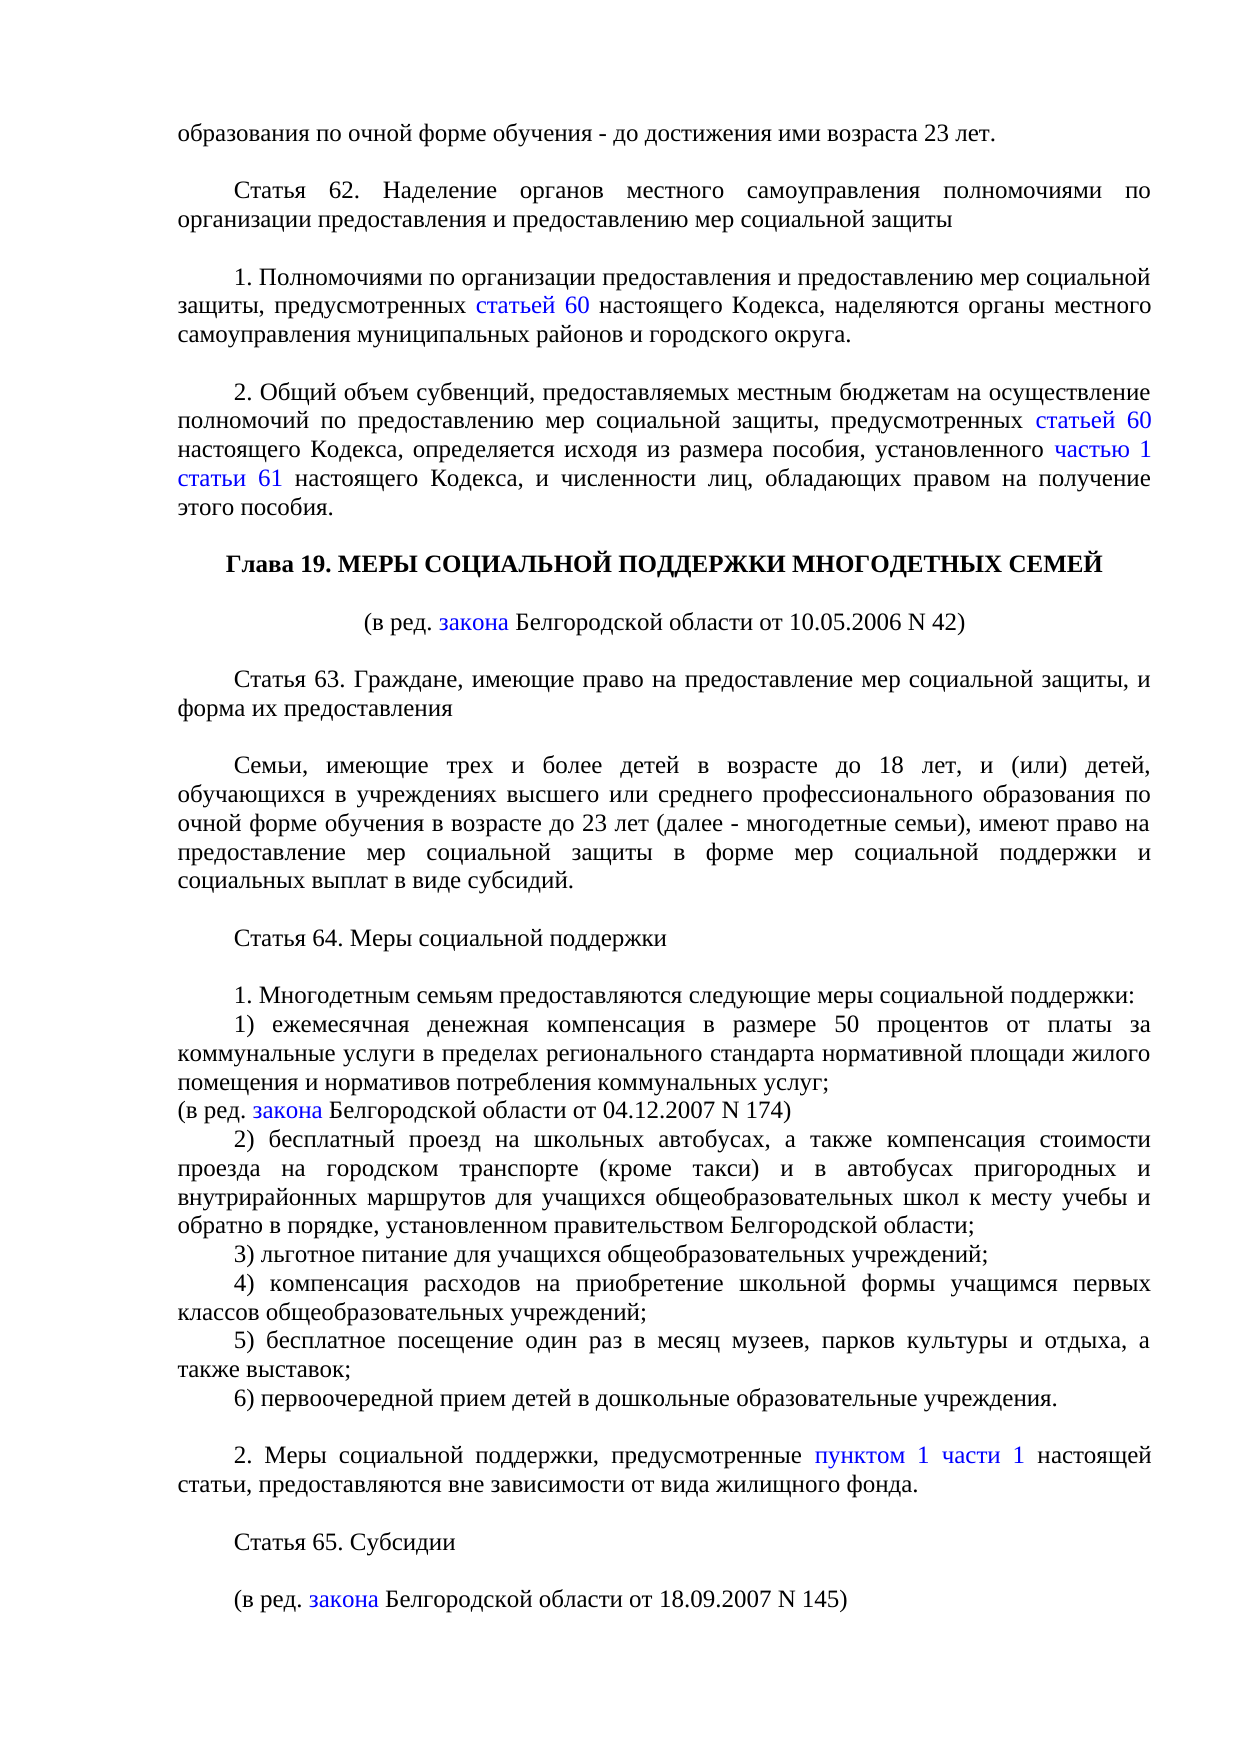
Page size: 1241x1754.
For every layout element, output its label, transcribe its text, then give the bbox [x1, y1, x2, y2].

text Семьи, имеющие трех и более детей в возрасте до 18 лет, и (или) детей, обучающихся в учреждениях высшего или среднего профессионального образования по очной форме обучения в возрасте до 23 лет (далее - многодетные семьи), имеют право на предоставление мер социальной защиты в форме мер социальной поддержки и социальных выплат в виде субсидий. [177, 751, 1152, 894]
text 2. Общий объем субвенций, предоставляемых местным бюджетам на осуществление полномочий по предоставлению мер социальной защиты, предусмотренных статьей 60 настоящего Кодекса, определяется исходя из размера пособия, установленного частью 1 статьи 61 настоящего Кодекса, и численности лиц, обладающих правом на получение этого пособия. [177, 377, 1152, 521]
text 4) компенсация расходов на приобретение школьной формы учащимся первых классов общеобразовательных учреждений; [177, 1268, 1152, 1326]
text 2. Меры социальной поддержки, предусмотренные пунктом 1 части 1 настоящей статьи, предоставляются вне зависимости от вида жилищного фонда. [177, 1441, 1152, 1498]
text (в ред. закона Белгородской области от 10.05.2006 N 42) [177, 607, 1152, 636]
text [177, 118, 1152, 147]
text Глава 19. МЕРЫ СОЦИАЛЬНОЙ ПОДДЕРЖКИ МНОГОДЕТНЫХ СЕМЕЙ [177, 549, 1152, 578]
text 6) первоочередной прием детей в дошкольные образовательные учреждения. [177, 1383, 1152, 1412]
text 1. Многодетным семьям предоставляются следующие меры социальной поддержки: [177, 981, 1152, 1009]
text 5) бесплатное посещение один раз в месяц музеев, парков культуры и отдыха, а также выставок; [177, 1326, 1152, 1383]
text 3) льготное питание для учащихся общеобразовательных учреждений; [177, 1239, 1152, 1268]
text 2) бесплатный проезд на школьных автобусах, а также компенсация стоимости проезда на городском транспорте (кроме такси) и в автобусах пригородных и внутрирайонных маршрутов для учащихся общеобразовательных школ к месту учебы и обратно в порядке, установленном правительством Белгородской области; [177, 1124, 1152, 1239]
text (в ред. закона Белгородской области от 18.09.2007 N 145) [177, 1584, 1152, 1613]
text Статья 65. Субсидии [177, 1527, 1152, 1556]
text 1. Полномочиями по организации предоставления и предоставлению мер социальной защиты, предусмотренных статьей 60 настоящего Кодекса, наделяются органы местного самоуправления муниципальных районов и городского округа. [177, 262, 1152, 348]
text Статья 64. Меры социальной поддержки [177, 923, 1152, 952]
text Статья 63. Граждане, имеющие право на предоставление мер социальной защиты, и форма их предоставления [177, 664, 1152, 722]
text 1) ежемесячная денежная компенсация в размере 50 процентов от платы за коммунальные услуги в пределах регионального стандарта нормативной площади жилого помещения и нормативов потребления коммунальных услуг; [177, 1009, 1152, 1096]
text Статья 62. Наделение органов местного самоуправления полномочиями по организации предоставления и предоставлению мер социальной защиты [177, 176, 1152, 233]
text (в ред. закона Белгородской области от 04.12.2007 N 174) [177, 1096, 1152, 1124]
